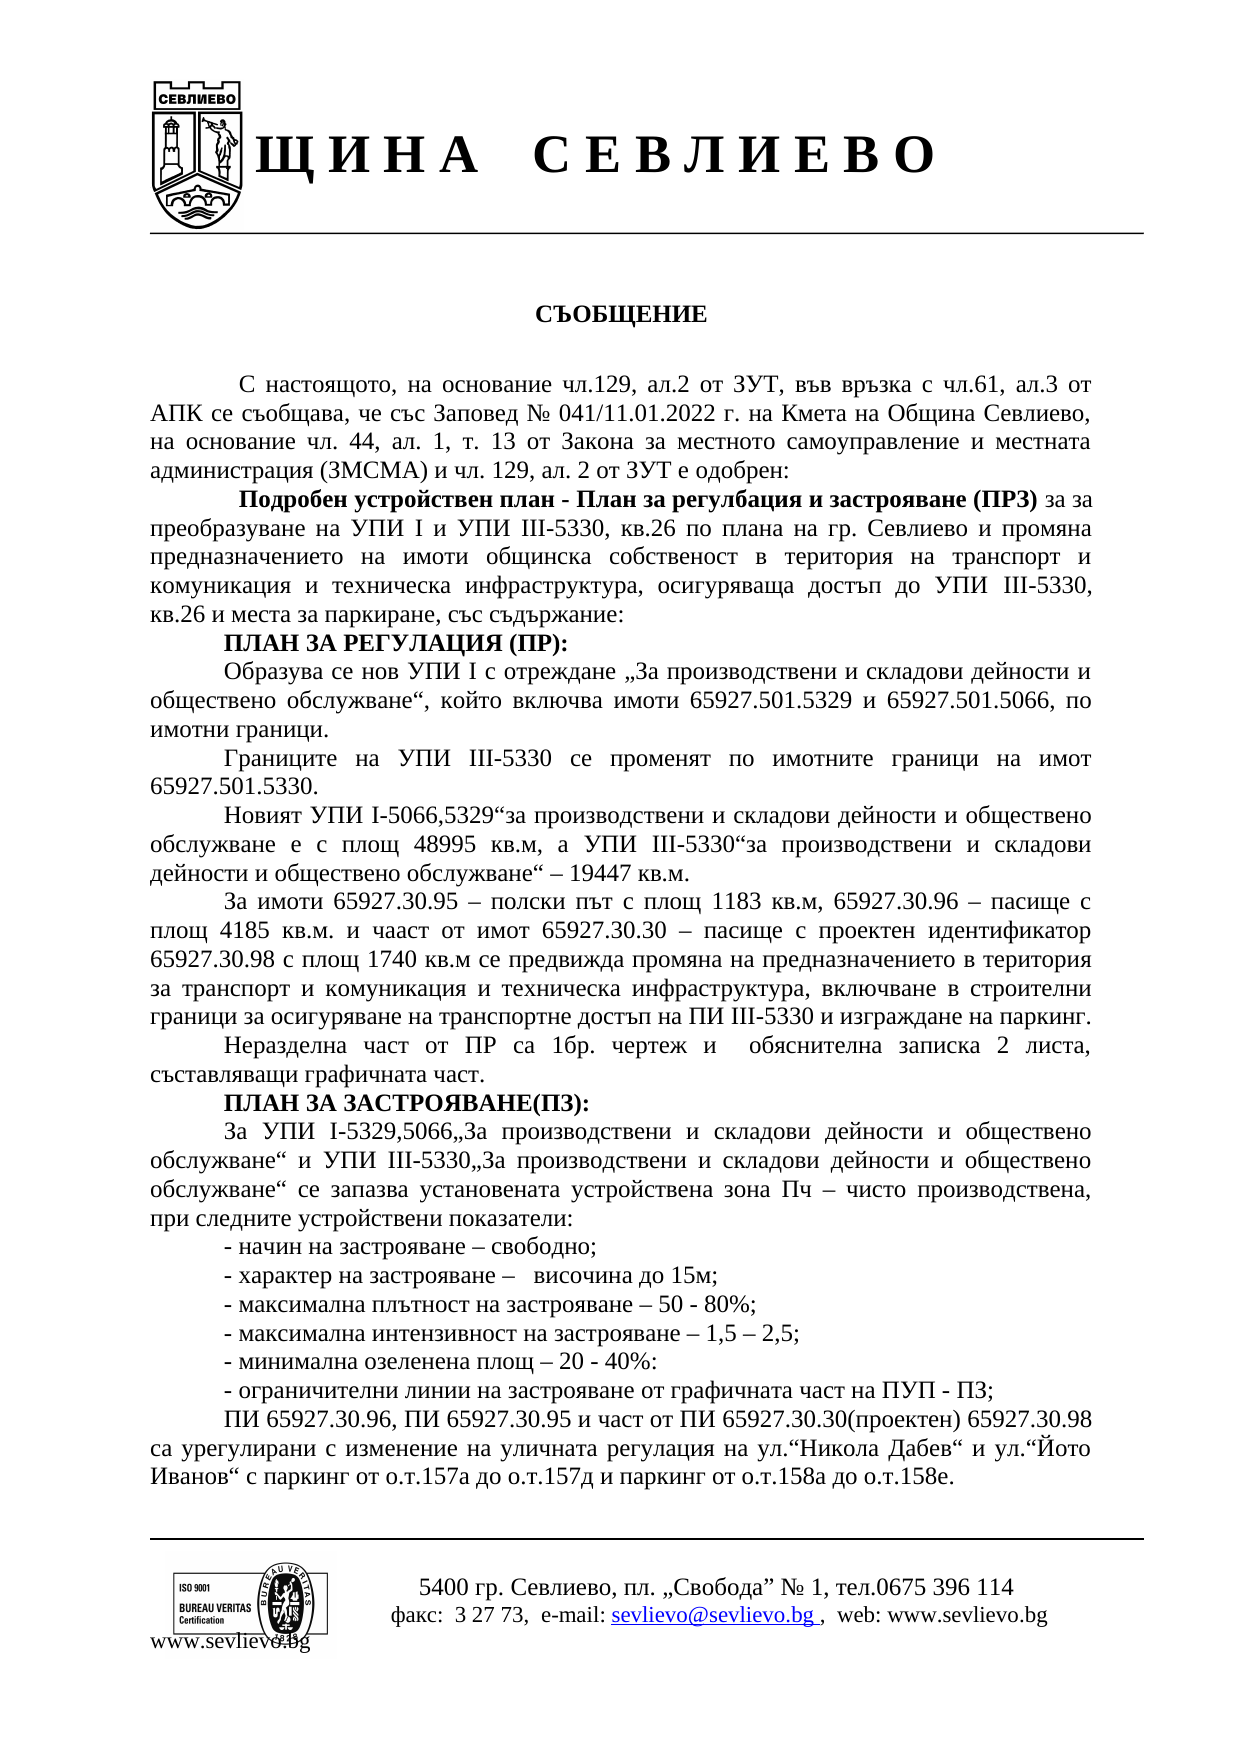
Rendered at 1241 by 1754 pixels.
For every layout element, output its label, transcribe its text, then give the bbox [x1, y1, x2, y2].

text - максимална интензивност на застрояване – 1,5 – 2,5; [150, 1318, 1093, 1346]
text Подробен устройствен план - План за регулбация и застрояване (ПРЗ) за за преобразуване на УПИ I и УПИ III-5330, кв.26 по плана на гр. Севлиево и промяна предназначението на имоти общинска собственост в територия на транспорт и комуникация и техническа инфраструктура, осигуряваща достъп до УПИ III-5330, кв.26 и места за паркиране, със съдържание: [150, 484, 1093, 628]
text - минимална озеленена площ – 20 - 40%: [150, 1346, 1093, 1375]
text С настоящото, на основание чл.129, ал.2 от ЗУТ, във връзка с чл.61, ал.3 от АПК се съобщава, че със Заповед № 041/11.01.2022 г. на Кмета на Община Севлиево, на основание чл. 44, ал. 1, т. 13 от Закона за местното самоуправление и местната администрация (ЗМСМА) и чл. 129, ал. 2 от ЗУТ е одобрен: [150, 369, 1093, 484]
text ПЛАН ЗА ЗАСТРОЯВАНЕ(ПЗ): [150, 1088, 1093, 1116]
text - начин на застрояване – свободно; [150, 1231, 1093, 1260]
text За УПИ І-5329,5066„За производствени и складови дейности и обществено обслужване“ и УПИ ІІІ-5330„За производствени и складови дейности и обществено обслужване“ се запазва установената устройствена зона Пч – чисто производствена, при следните устройствени показатели: [150, 1116, 1093, 1231]
text Неразделна част от ПР са 1бр. чертеж и обяснителна записка 2 листа, съставляващи графичната част. [150, 1030, 1093, 1088]
text Образува се нов УПИ І с отреждане „За производствени и складови дейности и обществено обслужване“, който включва имоти 65927.501.5329 и 65927.501.5066, по имотни граници. [150, 656, 1093, 743]
picture [150, 79, 244, 230]
text ПЛАН ЗА РЕГУЛАЦИЯ (ПР): [150, 628, 1093, 656]
text За имоти 65927.30.95 – полски път с площ 1183 кв.м, 65927.30.96 – пасище с площ 4185 кв.м. и чааст от имот 65927.30.30 – пасище с проектен идентификатор 65927.30.98 с площ 1740 кв.м се предвижда промяна на предназначението в територия за транспорт и комуникация и техническа инфраструктура, включване в строителни граници за осигуряване на транспортне достъп на ПИ ІІІ-5330 и изграждане на паркинг. [150, 886, 1093, 1030]
text - характер на застрояване – височина до 15м; [150, 1260, 1093, 1289]
text - максимална плътност на застрояване – 50 - 80%; [150, 1289, 1093, 1318]
picture [165, 1551, 337, 1659]
text - ограничителни линии на застрояване от графичната част на ПУП - ПЗ; [150, 1375, 1093, 1404]
text Границите на УПИ ІІІ-5330 се променят по имотните граници на имот 65927.501.5330. [150, 743, 1093, 800]
text Новият УПИ І-5066,5329“за производствени и складови дейности и обществено обслужване е с площ 48995 кв.м, а УПИ ІІІ-5330“за производствени и складови дейности и обществено обслужване“ – 19447 кв.м. [150, 800, 1093, 886]
text ПИ 65927.30.96, ПИ 65927.30.95 и част от ПИ 65927.30.30(проектен) 65927.30.98 са урегулирани с изменение на уличната регулация на ул.“Никола Дабев“ и ул.“Йото Иванов“ с паркинг от о.т.157а до о.т.157д и паркинг от о.т.158а до о.т.158е. [150, 1404, 1093, 1490]
text СЪОБЩЕНИЕ [150, 299, 1093, 328]
